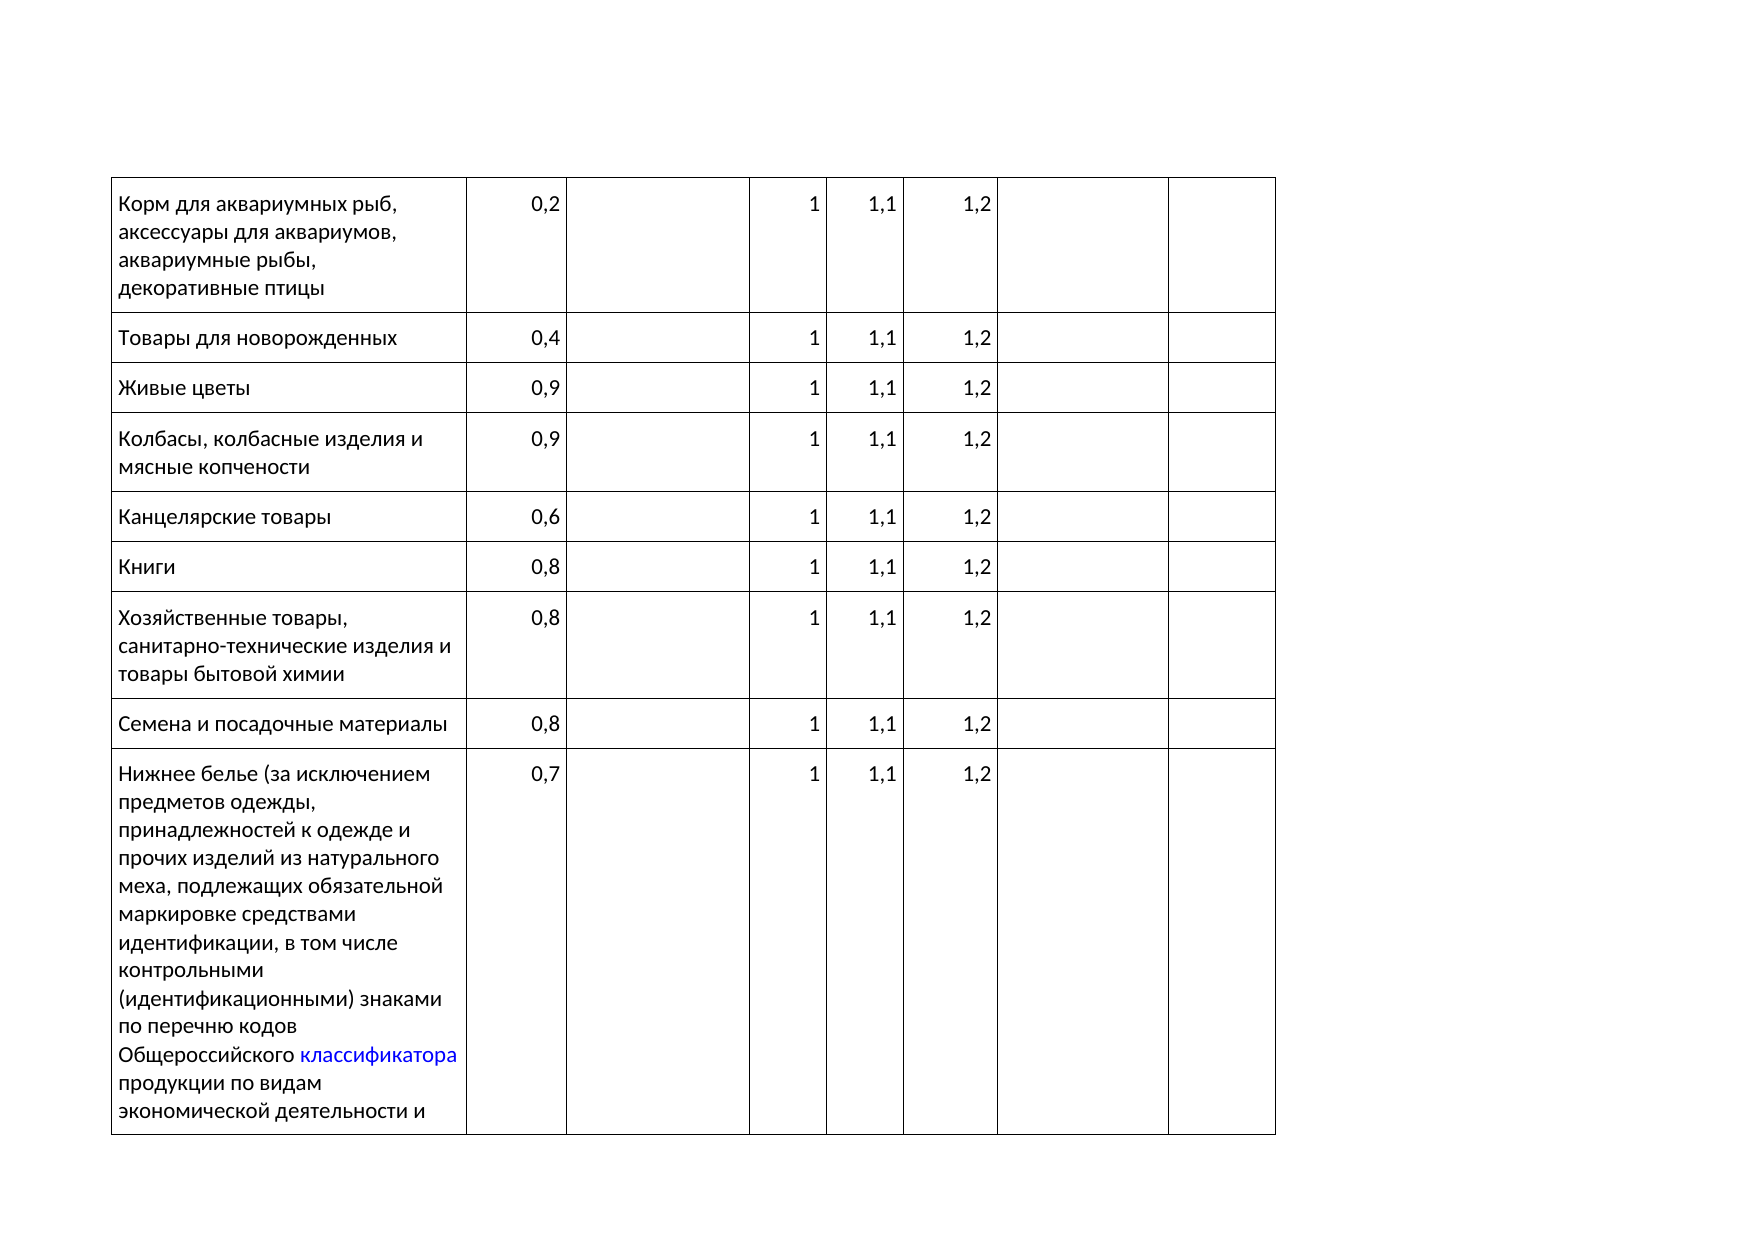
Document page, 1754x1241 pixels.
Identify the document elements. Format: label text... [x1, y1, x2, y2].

table_cell 1,2 [904, 542, 997, 591]
table_cell [567, 313, 749, 362]
table_cell [1169, 413, 1275, 491]
table_cell 1,1 [827, 542, 903, 591]
table_cell Книги [112, 542, 466, 591]
table_cell [1169, 492, 1275, 541]
table_cell 0,9 [467, 363, 566, 412]
table_cell 1,2 [904, 178, 997, 312]
table_cell [998, 413, 1168, 491]
table_cell 0,6 [467, 492, 566, 541]
table_cell 1,2 [904, 749, 997, 1134]
table_cell Живые цветы [112, 363, 466, 412]
table_cell Хозяйственные товары, санитарно-технические изделия и товары бытовой химии [112, 592, 466, 697]
table_cell [998, 313, 1168, 362]
table_cell Семена и посадочные материалы [112, 699, 466, 748]
table_cell 0,9 [467, 413, 566, 491]
table_cell [567, 492, 749, 541]
table_cell [998, 492, 1168, 541]
table_cell [1169, 363, 1275, 412]
table_cell 1,1 [827, 313, 903, 362]
table_cell Колбасы, колбасные изделия и мясные копчености [112, 413, 466, 491]
table_cell 1,1 [827, 699, 903, 748]
table_cell 1 [750, 699, 826, 748]
table_cell [1169, 542, 1275, 591]
table_cell 0,4 [467, 313, 566, 362]
table_cell [567, 699, 749, 748]
table_cell 0,2 [467, 178, 566, 312]
table_cell [998, 178, 1168, 312]
table_cell [998, 749, 1168, 1134]
table_cell 0,8 [467, 592, 566, 697]
table_cell Корм для аквариумных рыб, аксессуары для аквариумов, аквариумные рыбы, декоративные птицы [112, 178, 466, 312]
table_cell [112, 749, 466, 1134]
table_cell 1 [750, 749, 826, 1134]
table_cell [1169, 592, 1275, 697]
table_cell 1,1 [827, 749, 903, 1134]
table_cell 1 [750, 492, 826, 541]
table_cell 1,2 [904, 699, 997, 748]
table_cell 0,8 [467, 699, 566, 748]
table_cell 1,1 [827, 492, 903, 541]
table_cell [567, 542, 749, 591]
table_cell 1 [750, 313, 826, 362]
table_cell [998, 592, 1168, 697]
table_cell [567, 749, 749, 1134]
table_cell 1,1 [827, 363, 903, 412]
table_cell 1,2 [904, 363, 997, 412]
table_cell 1,1 [827, 413, 903, 491]
table_cell [998, 699, 1168, 748]
table_cell 0,7 [467, 749, 566, 1134]
table_cell 1,1 [827, 178, 903, 312]
table_cell [567, 413, 749, 491]
table_cell 1,2 [904, 313, 997, 362]
table_cell Товары для новорожденных [112, 313, 466, 362]
table_cell 1 [750, 413, 826, 491]
table_cell [1169, 313, 1275, 362]
table_cell 1 [750, 178, 826, 312]
table_cell 1,1 [827, 592, 903, 697]
table_cell 1,2 [904, 413, 997, 491]
table_cell 0,8 [467, 542, 566, 591]
table_cell [998, 542, 1168, 591]
table_cell [1169, 178, 1275, 312]
table_cell [1169, 749, 1275, 1134]
table_cell [567, 592, 749, 697]
table_cell [1169, 699, 1275, 748]
table_cell 1,2 [904, 492, 997, 541]
table_cell [998, 363, 1168, 412]
table_cell Канцелярские товары [112, 492, 466, 541]
table_cell [567, 363, 749, 412]
table_cell 1 [750, 542, 826, 591]
table_cell [567, 178, 749, 312]
table_cell 1 [750, 363, 826, 412]
table_cell 1,2 [904, 592, 997, 697]
table_cell 1 [750, 592, 826, 697]
